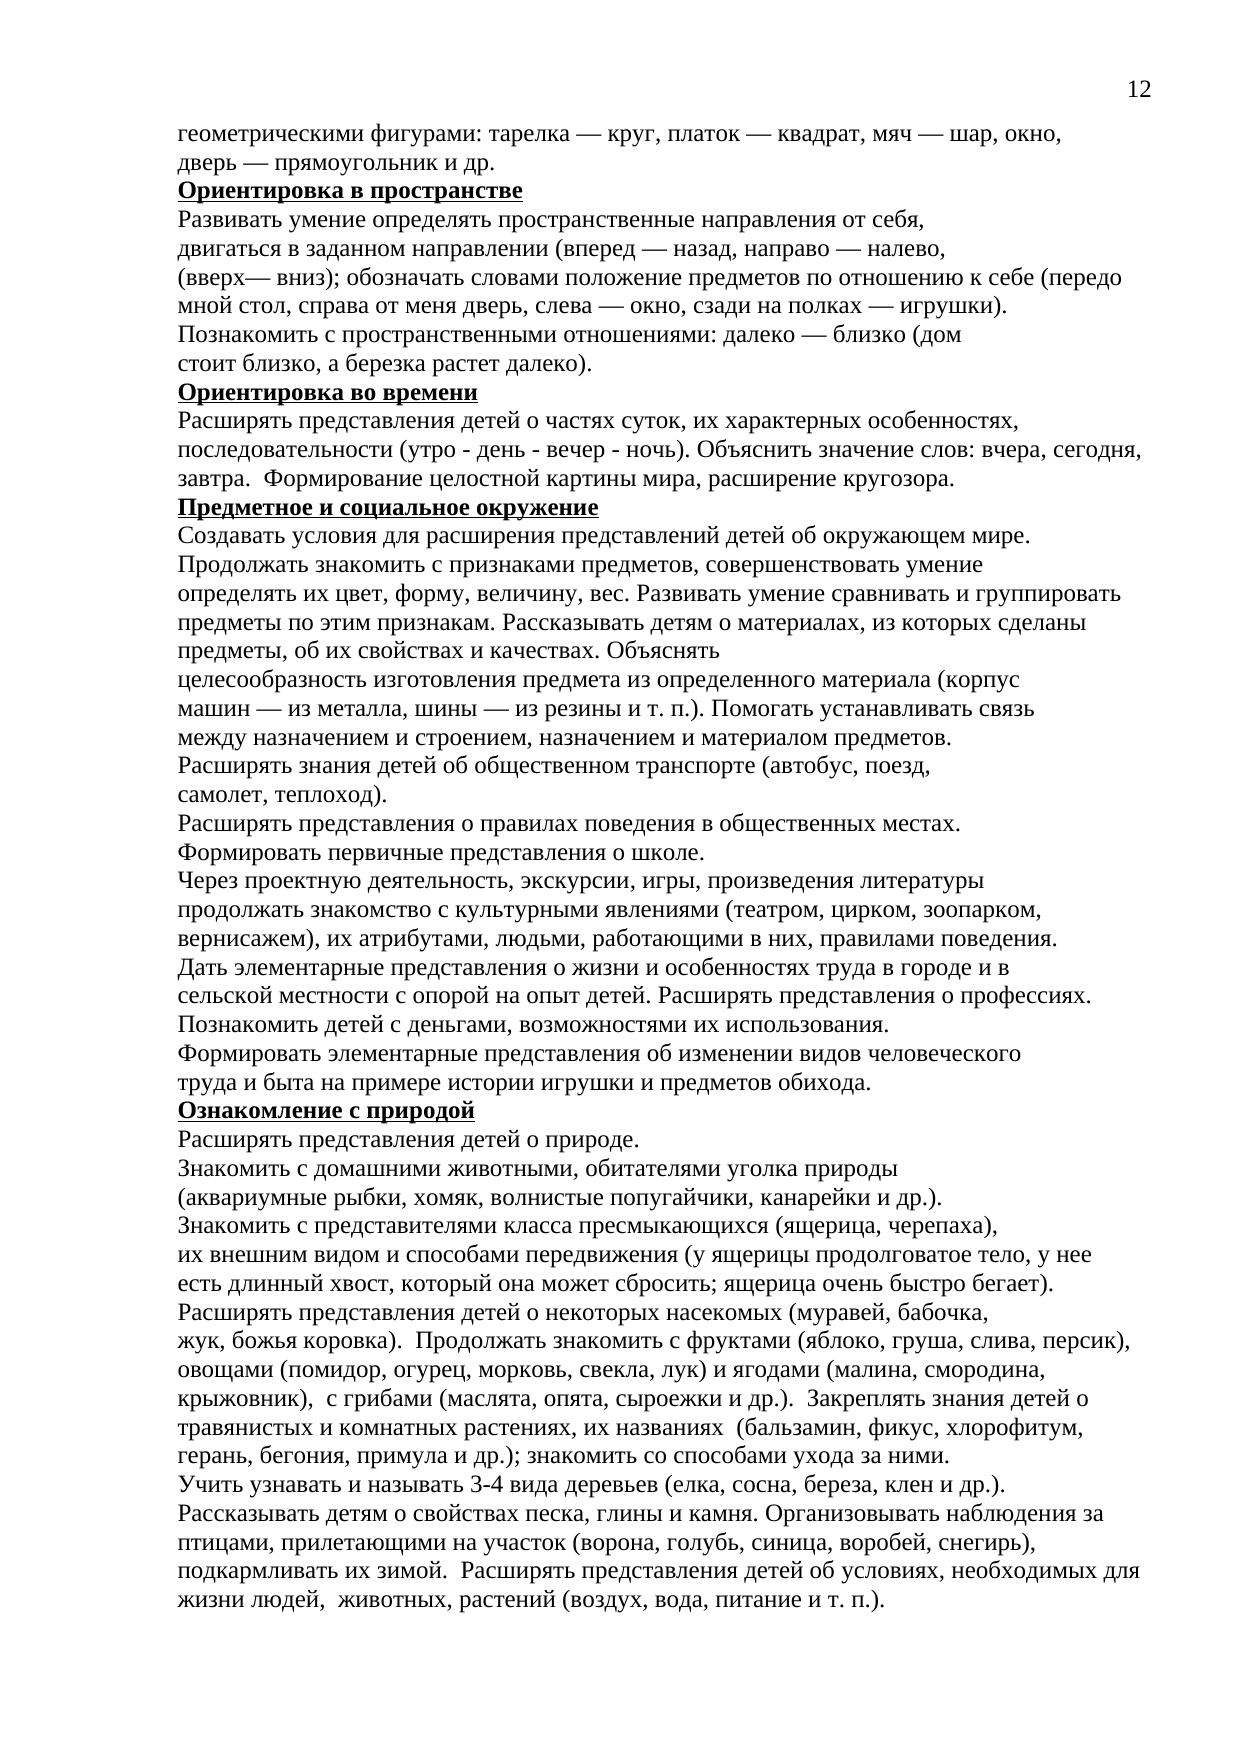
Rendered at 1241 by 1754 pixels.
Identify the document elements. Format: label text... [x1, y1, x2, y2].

text целесообразность изготовления предмета из определенного материала (корпус [177, 664, 1152, 693]
text труда и быта на примере истории игрушки и предметов обихода. [177, 1067, 1152, 1096]
text Расширять представления детей о природе. [177, 1124, 1152, 1153]
text Продолжать знакомить с признаками предметов, совершенствовать умение [177, 549, 1152, 578]
text дверь — прямоугольник и др. [177, 147, 1152, 176]
text Формировать элементарные представления об изменении видов человеческого [177, 1038, 1152, 1067]
text есть длинный хвост, который она может сбросить; ящерица очень быстро бегает). [177, 1268, 1152, 1297]
text Познакомить с пространственными отношениями: далеко — близко (дом [177, 319, 1152, 348]
text Создавать условия для расширения представлений детей об окружающем мире. [177, 521, 1152, 549]
text Предметное и социальное окружение [177, 492, 1152, 521]
text Формировать первичные представления о школе. [177, 837, 1152, 866]
text Познакомить детей с деньгами, возможностями их использования. [177, 1009, 1152, 1038]
text Рассказывать детям о свойствах песка, глины и камня. Организовывать наблюдения за птицами, прилетающими на участок (ворона, голубь, синица, воробей, снегирь), подкармливать их зимой. Расширять представления детей об условиях, необходимых для жизни людей, животных, растений (воздух, вода, питание и т. п.). [177, 1498, 1152, 1613]
text Знакомить с домашними животными, обитателями уголка природы [177, 1153, 1152, 1182]
text продолжать знакомство с культурными явлениями (театром, цирком, зоопарком, [177, 894, 1152, 923]
text их внешним видом и способами передвижения (у ящерицы продолговатое тело, у нее [177, 1239, 1152, 1268]
text Расширять знания детей об общественном транспорте (автобус, поезд, [177, 751, 1152, 779]
text Дать элементарные представления о жизни и особенностях труда в городе и в [177, 952, 1152, 981]
text Расширять представления детей о частях суток, их характерных особенностях, [177, 406, 1152, 434]
text мной стол, справа от меня дверь, слева — окно, сзади на полках — игрушки). [177, 291, 1152, 319]
text (аквариумные рыбки, хомяк, волнистые попугайчики, канарейки и др.). [177, 1182, 1152, 1211]
text машин — из металла, шины — из резины и т. п.). Помогать устанавливать связь [177, 693, 1152, 722]
text геометрическими фигурами: тарелка — круг, платок — квадрат, мяч — шар, окно, [177, 118, 1152, 147]
text Расширять представления детей о некоторых насекомых (муравей, бабочка, [177, 1297, 1152, 1326]
text вернисажем), их атрибутами, людьми, работающими в них, правилами поведения. [177, 923, 1152, 952]
text стоит близко, а березка растет далеко). [177, 348, 1152, 377]
text Ориентировка в пространстве [177, 176, 1152, 204]
text Развивать умение определять пространственные направления от себя, [177, 204, 1152, 233]
text определять их цвет, форму, величину, вес. Развивать умение сравнивать и группировать предметы по этим признакам. Рассказывать детям о материалах, из которых сделаны предметы, об их свойствах и качествах. Объяснять [177, 578, 1152, 664]
text Ориентировка во времени [177, 377, 1152, 406]
text Знакомить с представителями класса пресмыкающихся (ящерица, черепаха), [177, 1211, 1152, 1239]
text Расширять представления о правилах поведения в общественных местах. [177, 808, 1152, 837]
text двигаться в заданном направлении (вперед — назад, направо — налево, [177, 233, 1152, 262]
text жук, божья коровка). Продолжать знакомить с фруктами (яблоко, груша, слива, персик), овощами (помидор, огурец, морковь, свекла, лук) и ягодами (малина, смородина, крыжовник), с грибами (маслята, опята, сыроежки и др.). Закреплять знания детей о травянистых и комнатных растениях, их названиях (бальзамин, фикус, хлорофитум, герань, бегония, примула и др.); знакомить со способами ухода за ними. [177, 1326, 1152, 1469]
text между назначением и строением, назначением и материалом предметов. [177, 722, 1152, 751]
text (вверх— вниз); обозначать словами положение предметов по отношению к себе (передо [177, 262, 1152, 291]
text последовательности (утро - день - вечер - ночь). Объяснить значение слов: вчера, сегодня, завтра. Формирование целостной картины мира, расширение кругозора. [177, 434, 1152, 492]
text Ознакомление с природой [177, 1096, 1152, 1124]
text сельской местности с опорой на опыт детей. Расширять представления о профессиях. [177, 981, 1152, 1009]
text Учить узнавать и называть 3-4 вида деревьев (елка, сосна, береза, клен и др.). [177, 1469, 1152, 1498]
text самолет, теплоход). [177, 779, 1152, 808]
text Через проектную деятельность, экскурсии, игры, произведения литературы [177, 866, 1152, 894]
